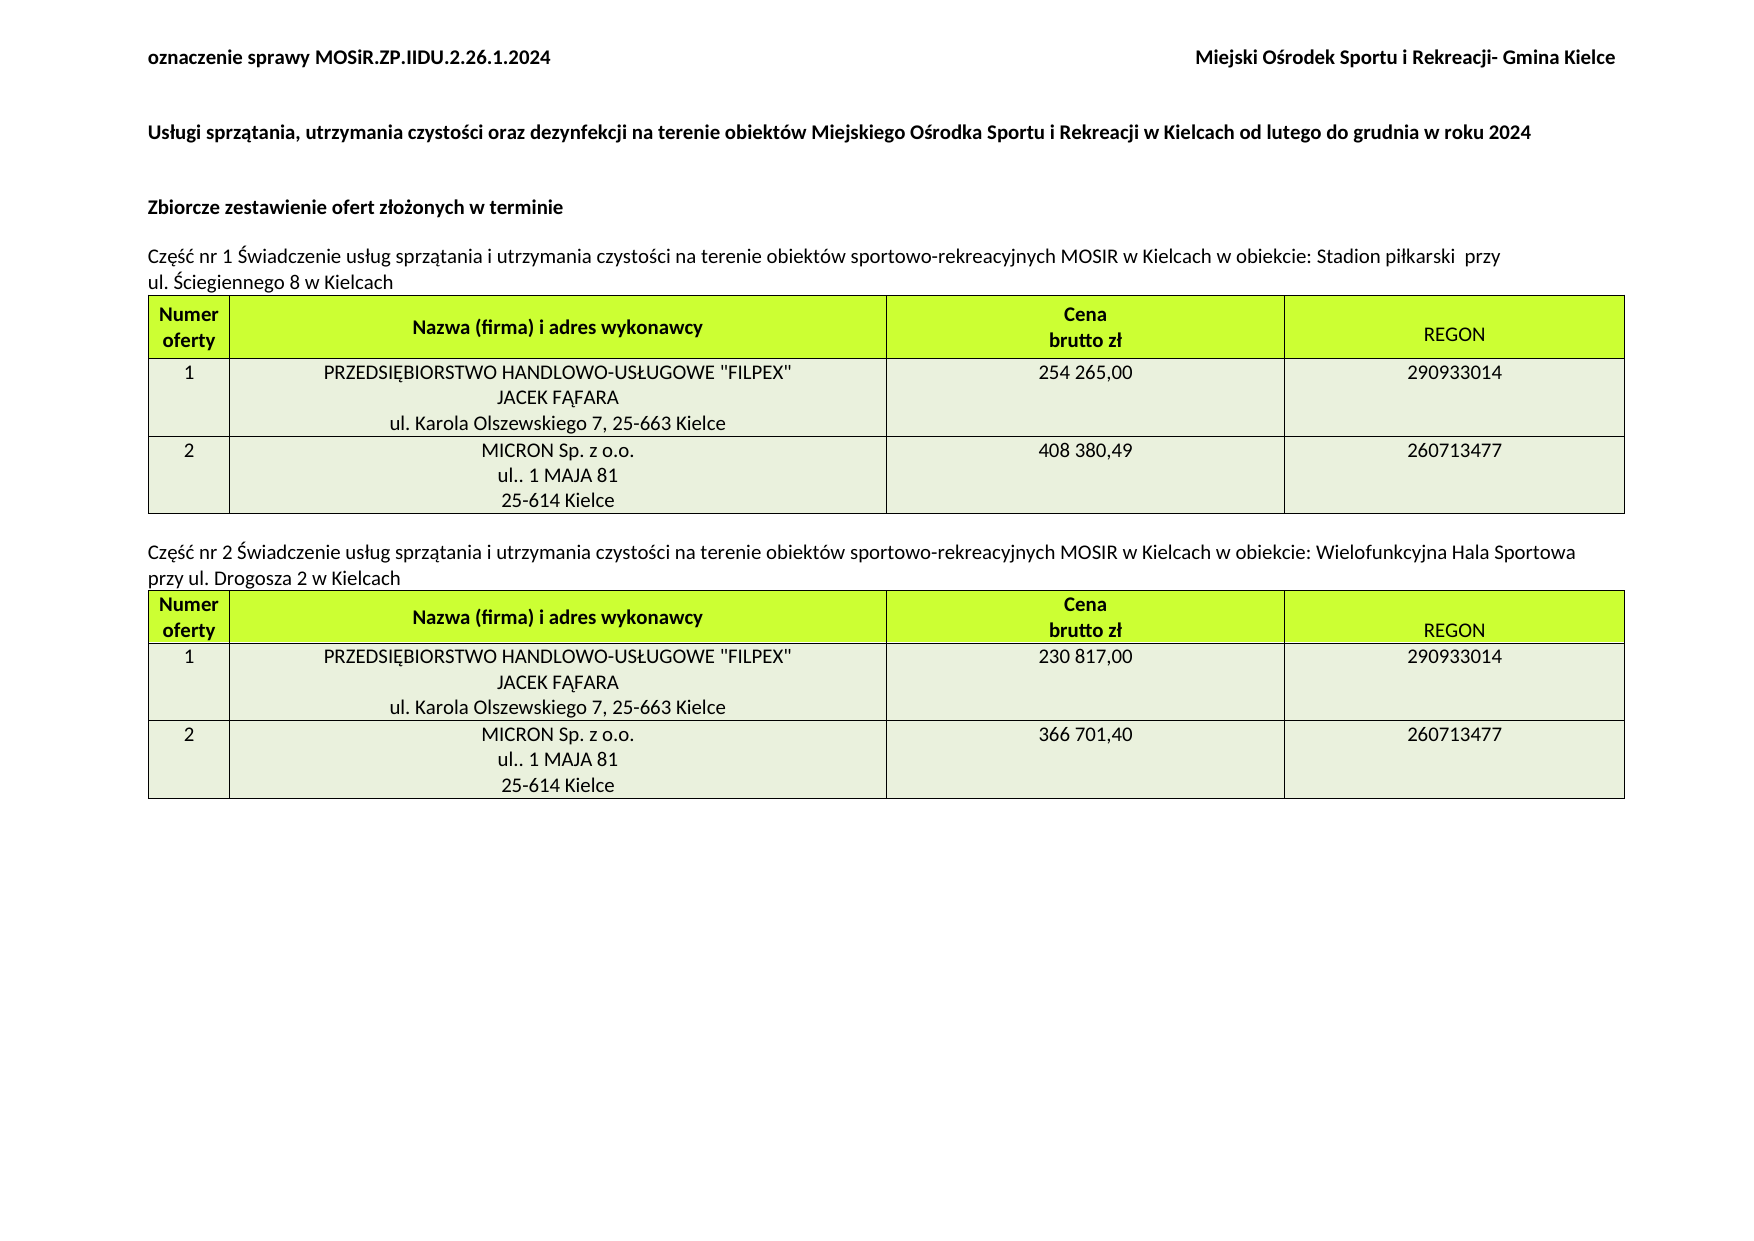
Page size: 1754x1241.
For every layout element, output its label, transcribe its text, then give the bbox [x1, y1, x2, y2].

table_header Cena brutto zł [887, 296, 1284, 358]
table_cell 254 265,00 [887, 359, 1284, 436]
table_cell 290933014 [1285, 359, 1624, 436]
table_header Nazwa (firma) i adres wykonawcy [230, 296, 886, 358]
table_cell PRZEDSIĘBIORSTWO HANDLOWO-USŁUGOWE "FILPEX" JACEK FĄFARA ul. Karola Olszewskiego 7, 25-663 Kielce [230, 359, 886, 436]
subtitle Zbiorcze zestawienie ofert złożonych w terminie [148, 194, 1654, 219]
table_header Numer oferty [149, 591, 229, 642]
table_header Nazwa (firma) i adres wykonawcy [230, 591, 886, 642]
table_cell PRZEDSIĘBIORSTWO HANDLOWO-USŁUGOWE "FILPEX" JACEK FĄFARA ul. Karola Olszewskiego 7, 25-663 Kielce [230, 644, 886, 720]
text oznaczenie sprawy MOSiR.ZP.IIDU.2.26.1.2024 Miejski Ośrodek Sportu i Rekreacji- Gmina Kielce [148, 44, 1654, 70]
table_header REGON [1285, 296, 1624, 358]
table_cell 2 [149, 721, 229, 798]
table_cell 408 380,49 [887, 437, 1284, 513]
table_cell 2 [149, 437, 229, 513]
table_header REGON [1285, 591, 1624, 642]
table_cell 1 [149, 359, 229, 436]
text Część nr 2 Świadczenie usług sprzątania i utrzymania czystości na terenie obiektów sportowo-rekreacyjnych MOSIR w Kielcach w obiekcie: Wielofunkcyjna Hala Sportowa przy ul. Drogosza 2 w Kielcach [148, 539, 1654, 590]
table_cell MICRON Sp. z o.o. ul.. 1 MAJA 81 25-614 Kielce [230, 721, 886, 798]
table_cell MICRON Sp. z o.o. ul.. 1 MAJA 81 25-614 Kielce [230, 437, 886, 513]
table_cell 1 [149, 644, 229, 720]
text Część nr 1 Świadczenie usług sprzątania i utrzymania czystości na terenie obiektów sportowo-rekreacyjnych MOSIR w Kielcach w obiekcie: Stadion piłkarski przy ul. Ściegiennego 8 w Kielcach [148, 244, 1654, 294]
table_cell 290933014 [1285, 644, 1624, 720]
table_cell 260713477 [1285, 437, 1624, 513]
table_cell 260713477 [1285, 721, 1624, 798]
text Usługi sprzątania, utrzymania czystości oraz dezynfekcji na terenie obiektów Miejskiego Ośrodka Sportu i Rekreacji w Kielcach od lutego do grudnia w roku 2024 [148, 119, 1654, 145]
table_header Cena brutto zł [887, 591, 1284, 642]
table_header Numer oferty [149, 296, 229, 358]
table_cell 366 701,40 [887, 721, 1284, 798]
table_cell 230 817,00 [887, 644, 1284, 720]
